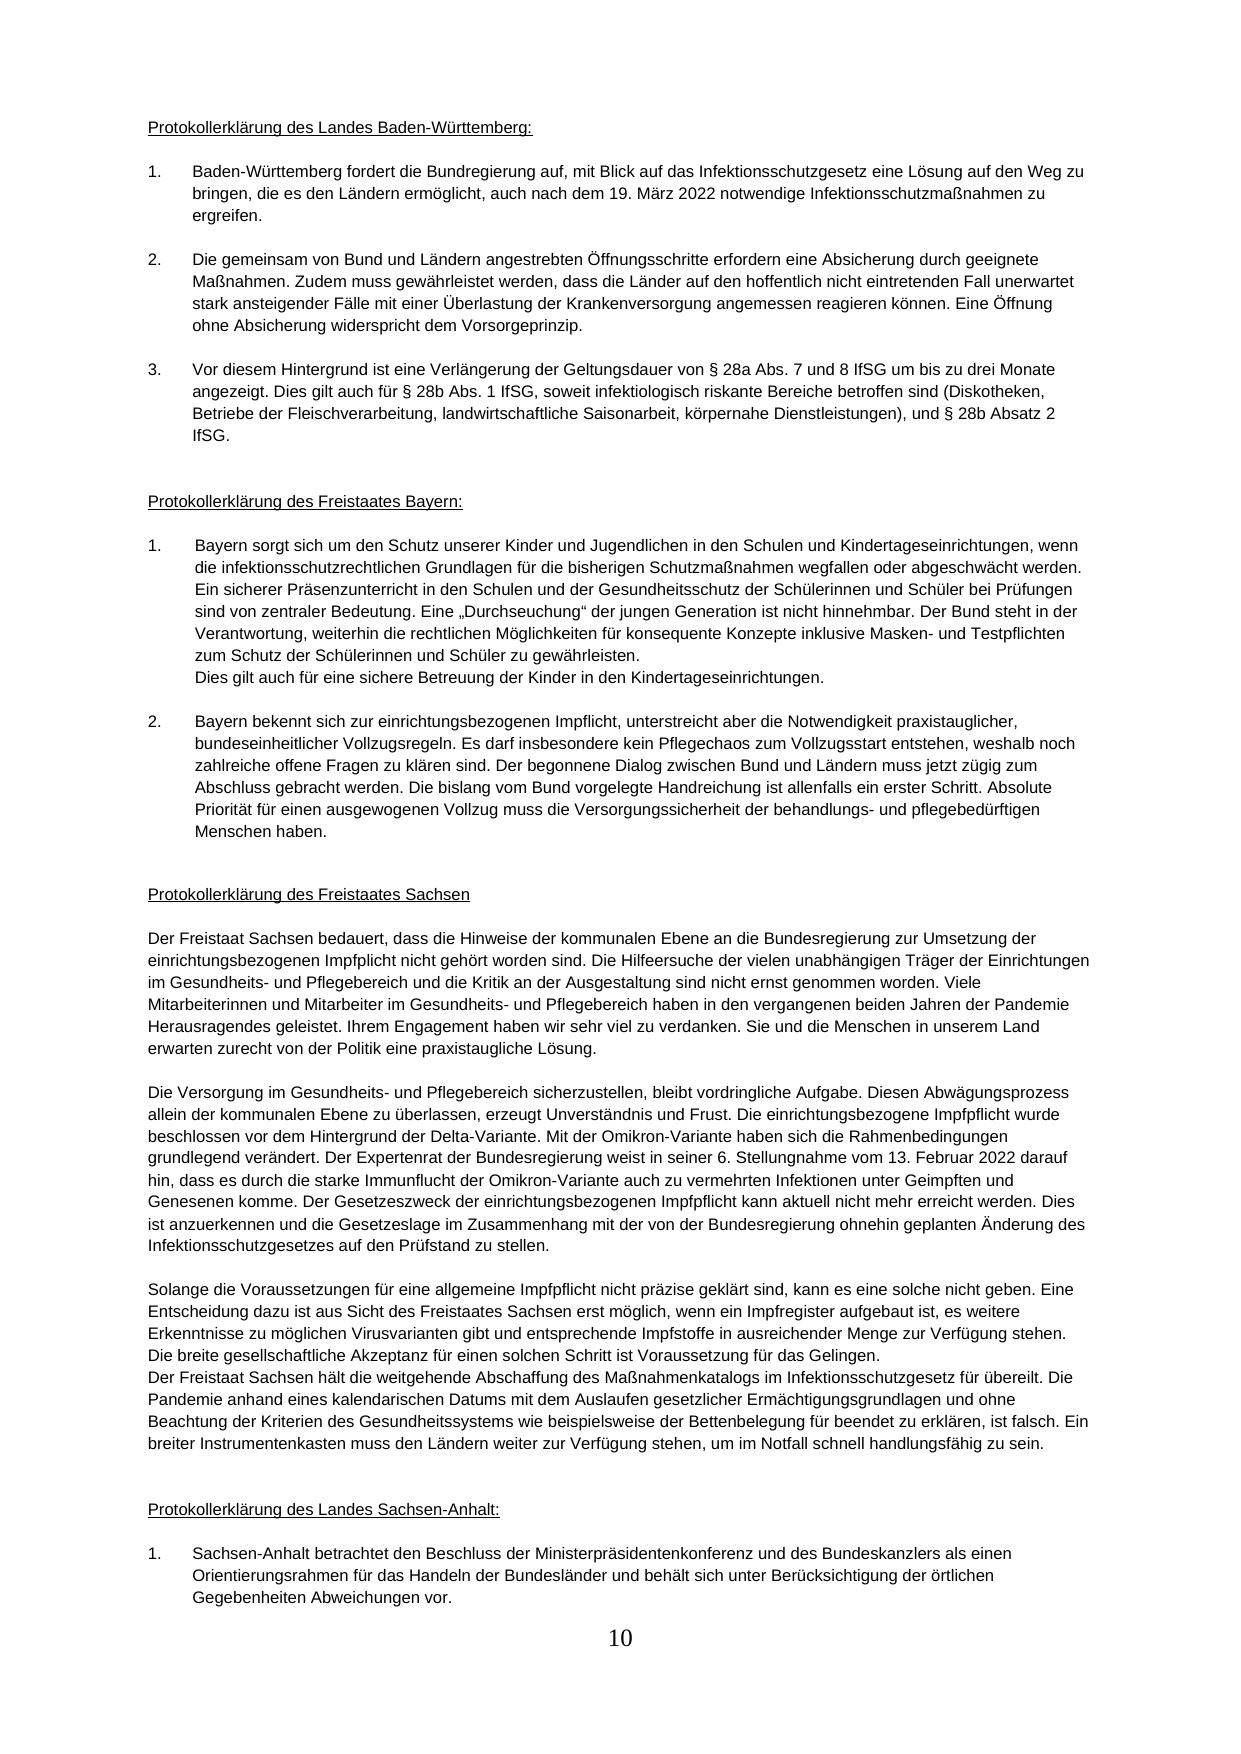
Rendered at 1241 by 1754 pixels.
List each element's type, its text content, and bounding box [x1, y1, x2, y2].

text Protokollerklärung des Freistaates Sachsen [148, 884, 1092, 904]
list Sachsen-Anhalt betrachtet den Beschluss der Ministerpräsidentenkonferenz und des Bundeskanzlers als einen Orientierungsrahmen für das Handeln der Bundesländer und behält sich unter Berücksichtigung der örtlichen Gegebenheiten Abweichungen vor. [148, 1544, 1092, 1607]
text Dies gilt auch für eine sichere Betreuung der Kinder in den Kindertageseinrichtungen. [194, 668, 1092, 687]
text Protokollerklärung des Freistaates Bayern: [148, 492, 1092, 511]
text Protokollerklärung des Landes Baden-Württemberg: [148, 118, 1092, 137]
text Die Versorgung im Gesundheits- und Pflegebereich sicherzustellen, bleibt vordringliche Aufgabe. Diesen Abwägungsprozess allein der kommunalen Ebene zu überlassen, erzeugt Unverständnis und Frust. Die einrichtungsbezogene Impfpflicht wurde beschlossen vor dem Hintergrund der Delta-Variante. Mit der Omikron-Variante haben sich die Rahmenbedingungen grundlegend verändert. Der Expertenrat der Bundesregierung weist in seiner 6. Stellungnahme vom 13. Februar 2022 darauf hin, dass es durch die starke Immunflucht der Omikron-Variante auch zu vermehrten Infektionen unter Geimpften und Genesenen komme. Der Gesetzeszweck der einrichtungsbezogenen Impfpflicht kann aktuell nicht mehr erreicht werden. Dies ist anzuerkennen und die Gesetzeslage im Zusammenhang mit der von der Bundesregierung ohnehin geplanten Änderung des Infektionsschutzgesetzes auf den Prüfstand zu stellen. [148, 1082, 1092, 1255]
text Der Freistaat Sachsen hält die weitgehende Abschaffung des Maßnahmenkatalogs im Infektionsschutzgesetz für übereilt. Die Pandemie anhand eines kalendarischen Datums mit dem Auslaufen gesetzlicher Ermächtigungsgrundlagen und ohne Beachtung der Kriterien des Gesundheitssystems wie beispielsweise der Bettenbelegung für beendet zu erklären, ist falsch. Ein breiter Instrumentenkasten muss den Ländern weiter zur Verfügung stehen, um im Notfall schnell handlungsfähig zu sein. [148, 1368, 1092, 1453]
text Der Freistaat Sachsen bedauert, dass die Hinweise der kommunalen Ebene an die Bundesregierung zur Umsetzung der einrichtungsbezogenen Impfplicht nicht gehört worden sind. Die Hilfeersuche der vielen unabhängigen Träger der Einrichtungen im Gesundheits- und Pflegebereich und die Kritik an der Ausgestaltung sind nicht ernst genommen worden. Viele Mitarbeiterinnen und Mitarbeiter im Gesundheits- und Pflegebereich haben in den vergangenen beiden Jahren der Pandemie Herausragendes geleistet. Ihrem Engagement haben wir sehr viel zu verdanken. Sie und die Menschen in unserem Land erwarten zurecht von der Politik eine praxistaugliche Lösung. [148, 928, 1092, 1058]
list Bayern bekennt sich zur einrichtungsbezogenen Impflicht, unterstreicht aber die Notwendigkeit praxistauglicher, bundeseinheitlicher Vollzugsregeln. Es darf insbesondere kein Pflegechaos zum Vollzugsstart entstehen, weshalb noch zahlreiche offene Fragen zu klären sind. Der begonnene Dialog zwischen Bund und Ländern muss jetzt zügig zum Abschluss gebracht werden. Die bislang vom Bund vorgelegte Handreichung ist allenfalls ein erster Schritt. Absolute Priorität für einen ausgewogenen Vollzug muss die Versorgungssicherheit der behandlungs- und pflegebedürftigen Menschen haben. [148, 712, 1092, 841]
text Solange die Voraussetzungen für eine allgemeine Impfpflicht nicht präzise geklärt sind, kann es eine solche nicht geben. Eine Entscheidung dazu ist aus Sicht des Freistaates Sachsen erst möglich, wenn ein Impfregister aufgebaut ist, es weitere Erkenntnisse zu möglichen Virusvarianten gibt und entsprechende Impfstoffe in ausreichender Menge zur Verfügung stehen. Die breite gesellschaftliche Akzeptanz für einen solchen Schritt ist Voraussetzung für das Gelingen. [148, 1280, 1092, 1365]
text Protokollerklärung des Landes Sachsen-Anhalt: [148, 1500, 1092, 1519]
list Bayern sorgt sich um den Schutz unserer Kinder und Jugendlichen in den Schulen und Kindertageseinrichtungen, wenn die infektionsschutzrechtlichen Grundlagen für die bisherigen Schutzmaßnahmen wegfallen oder abgeschwächt werden. Ein sicherer Präsenzunterricht in den Schulen und der Gesundheitsschutz der Schülerinnen und Schüler bei Prüfungen sind von zentraler Bedeutung. Eine „Durchseuchung“ der jungen Generation ist nicht hinnehmbar. Der Bund steht in der Verantwortung, weiterhin die rechtlichen Möglichkeiten für konsequente Konzepte inklusive Masken- und Testpflichten zum Schutz der Schülerinnen und Schüler zu gewährleisten. [148, 536, 1092, 665]
list Die gemeinsam von Bund und Ländern angestrebten Öffnungsschritte erfordern eine Absicherung durch geeignete Maßnahmen. Zudem muss gewährleistet werden, dass die Länder auf den hoffentlich nicht eintretenden Fall unerwartet stark ansteigender Fälle mit einer Überlastung der Krankenversorgung angemessen reagieren können. Eine Öffnung ohne Absicherung widerspricht dem Vorsorgeprinzip. [148, 250, 1092, 335]
list Vor diesem Hintergrund ist eine Verlängerung der Geltungsdauer von § 28a Abs. 7 und 8 IfSG um bis zu drei Monate angezeigt. Dies gilt auch für § 28b Abs. 1 IfSG, soweit infektiologisch riskante Bereiche betroffen sind (Diskotheken, Betriebe der Fleischverarbeitung, landwirtschaftliche Saisonarbeit, körpernahe Dienstleistungen), und § 28b Absatz 2 IfSG. [148, 360, 1092, 445]
list Baden-Württemberg fordert die Bundregierung auf, mit Blick auf das Infektionsschutzgesetz eine Lösung auf den Weg zu bringen, die es den Ländern ermöglicht, auch nach dem 19. März 2022 notwendige Infektionsschutzmaßnahmen zu ergreifen. [148, 162, 1092, 225]
